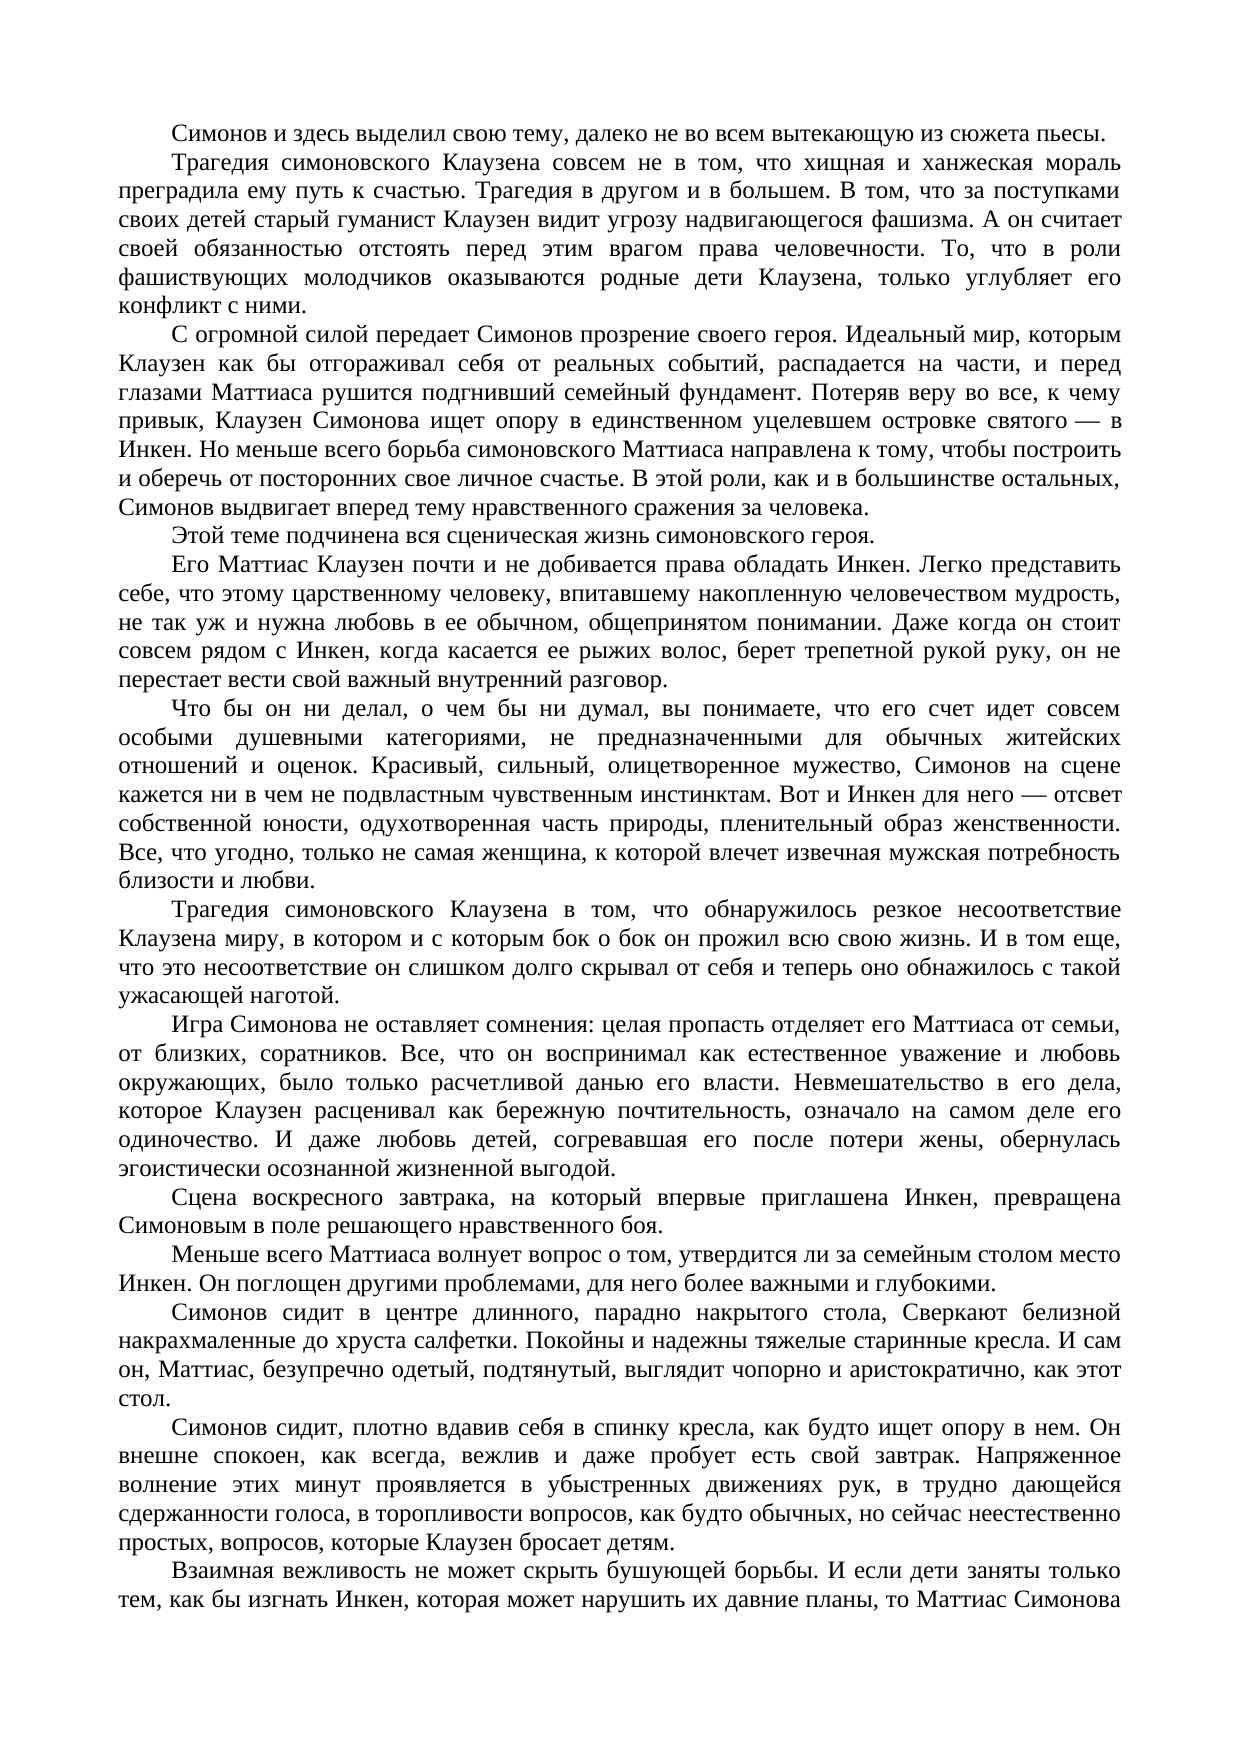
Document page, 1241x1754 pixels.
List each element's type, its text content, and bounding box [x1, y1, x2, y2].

text Меньше всего Маттиаса волнует вопрос о том, утвердится ли за семейным столом место Инкен. Он поглощен другими проблемами, для него более важными и глубокими. [118, 1239, 1122, 1297]
text Этой теме подчинена вся сценическая жизнь симоновского героя. [118, 521, 1122, 549]
text Трагедия симоновского Клаузена совсем не в том, что хищная и ханжеская мораль преградила ему путь к счастью. Трагедия в другом и в большем. В том, что за поступками своих детей старый гуманист Клаузен видит угрозу надвигающегося {61} фашизма. А он считает своей обязанностью отстоять перед этим врагом права человечности. То, что в роли фашиствующих молодчиков оказываются родные дети Клаузена, только углубляет его конфликт с ними. [118, 147, 1122, 319]
text Симонов сидит в центре длинного, парадно накрытого стола, Сверкают белизной накрахмаленные до хруста салфетки. Покойны и надежны тяжелые старинные кресла. И сам он, Маттиас, безупречно одетый, подтянутый, выглядит чопорно и аристократично, как этот стол. [118, 1297, 1122, 1412]
text С огромной силой передает Симонов прозрение своего героя. Идеальный мир, которым Клаузен как бы отгораживал себя от реальных событий, распадается на части, и перед глазами Маттиаса рушится подгнивший семейный фундамент. Потеряв веру во все, к чему привык, Клаузен Симонова ищет опору в единственном уцелевшем островке святого — в Инкен. Но меньше всего борьба симоновского Маттиаса направлена к тому, чтобы построить и оберечь от посторонних свое личное счастье. В этой роли, как и в большинстве остальных, Симонов выдвигает вперед тему нравственного сражения за человека. [118, 319, 1122, 521]
text Симонов и здесь выделил свою тему, далеко не во всем вытекающую из сюжета пьесы. [118, 118, 1122, 147]
text Симонов сидит, плотно вдавив себя в спинку кресла, как будто ищет опору в нем. Он внешне спокоен, как всегда, вежлив и даже пробует есть свой завтрак. Напряженное волнение этих минут проявляется в убыстренных движениях рук, в трудно дающейся сдержанности голоса, в торопливости вопросов, как будто обычных, но сейчас неестественно простых, вопросов, которые Клаузен бросает детям. [118, 1412, 1122, 1556]
text Сцена воскресного завтрака, на который впервые приглашена Инкен, превращена Симоновым в поле решающего нравственного боя. [118, 1182, 1122, 1239]
text Игра Симонова не оставляет сомнения: целая пропасть отделяет его Маттиаса от семьи, от близких, соратников. Все, что он воспринимал как естественное уважение и любовь окружающих, было только расчетливой данью его власти. {62} Невмешательство в его дела, которое Клаузен расценивал как бережную почтительность, означало на самом деле его одиночество. И даже любовь детей, согревавшая его после потери жены, обернулась эгоистически осознанной жизненной выгодой. [118, 1009, 1122, 1182]
text Трагедия симоновского Клаузена в том, что обнаружилось резкое несоответствие Клаузена миру, в котором и с которым бок о бок он прожил всю свою жизнь. И в том еще, что это несоответствие он слишком долго скрывал от себя и теперь оно обнажилось с такой ужасающей наготой. [118, 894, 1122, 1009]
text Его Маттиас Клаузен почти и не добивается права обладать Инкен. Легко представить себе, что этому царственному человеку, впитавшему накопленную человечеством мудрость, не так уж и нужна любовь в ее обычном, общепринятом понимании. Даже когда он стоит совсем рядом с Инкен, когда касается ее рыжих волос, берет трепетной рукой руку, он не перестает вести свой важный внутренний разговор. [118, 549, 1122, 693]
text Что бы он ни делал, о чем бы ни думал, вы понимаете, что его счет идет совсем особыми душевными категориями, не предназначенными для обычных житейских отношений и оценок. Красивый, сильный, олицетворенное мужество, Симонов на сцене кажется ни в чем не подвластным чувственным инстинктам. Вот и Инкен для него — отсвет собственной юности, одухотворенная часть природы, пленительный образ женственности. Все, что угодно, только не самая женщина, к которой влечет извечная мужская потребность близости и любви. [118, 693, 1122, 894]
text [118, 1556, 1122, 1613]
